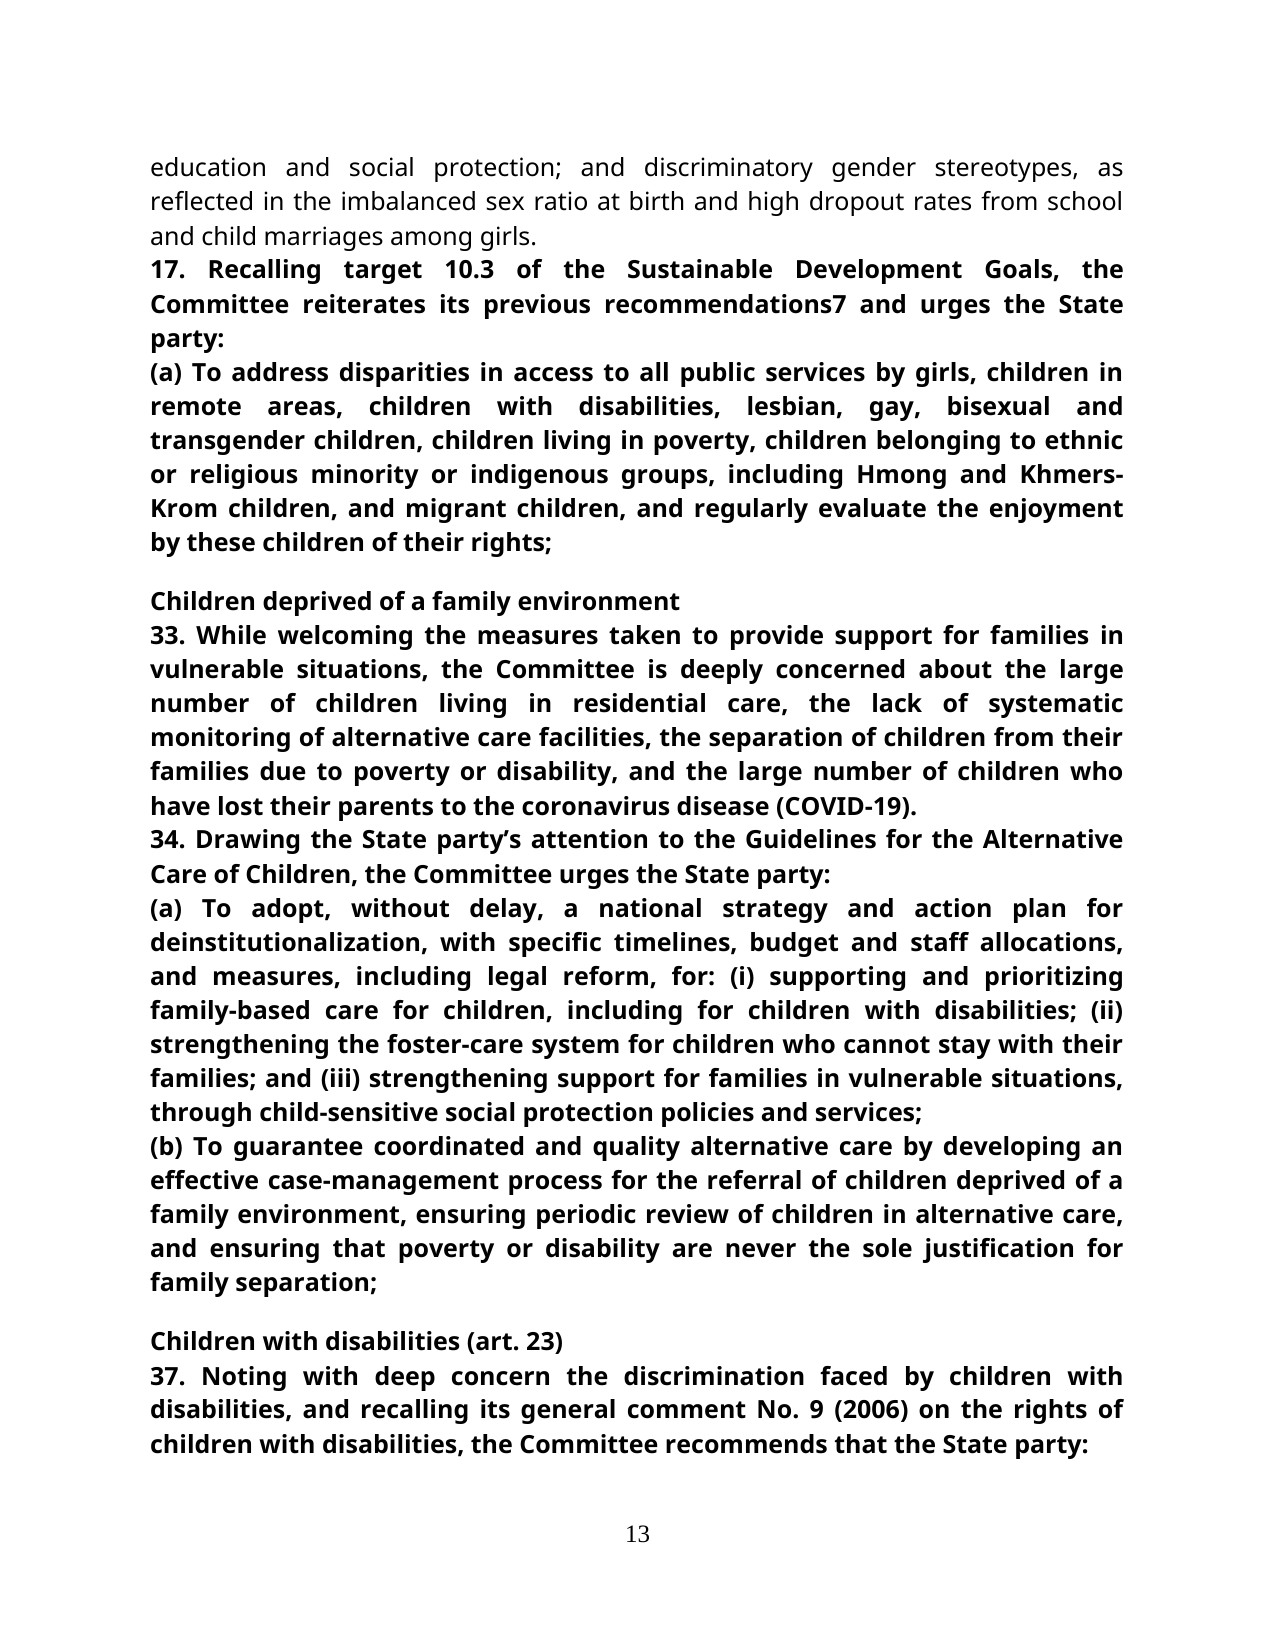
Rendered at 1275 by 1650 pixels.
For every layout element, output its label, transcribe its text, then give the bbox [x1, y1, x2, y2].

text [150, 150, 1125, 252]
text 37. Noting with deep concern the discrimination faced by children with disabilities, and recalling its general comment No. 9 (2006) on the rights of children with disabilities, the Committee recommends that the State party: [150, 1358, 1125, 1460]
text (a) To address disparities in access to all public services by girls, children in remote areas, children with disabilities, lesbian, gay, bisexual and transgender children, children living in poverty, children belonging to ethnic or religious minority or indigenous groups, including Hmong and Khmers-Krom children, and migrant children, and regularly evaluate the enjoyment by these children of their rights; [150, 354, 1125, 559]
text 33. While welcoming the measures taken to provide support for families in vulnerable situations, the Committee is deeply concerned about the large number of children living in residential care, the lack of systematic monitoring of alternative care facilities, the separation of children from their families due to poverty or disability, and the large number of children who have lost their parents to the coronavirus disease (COVID-19). [150, 618, 1125, 822]
text (a) To adopt, without delay, a national strategy and action plan for deinstitutionalization, with specific timelines, budget and staff allocations, and measures, including legal reform, for: (i) supporting and prioritizing family-based care for children, including for children with disabilities; (ii) strengthening the foster-care system for children who cannot stay with their families; and (iii) strengthening support for families in vulnerable situations, through child-sensitive social protection policies and services; [150, 890, 1125, 1129]
text Children with disabilities (art. 23) [150, 1324, 1125, 1358]
text 34. Drawing the State party’s attention to the Guidelines for the Alternative Care of Children, the Committee urges the State party: [150, 822, 1125, 890]
text (b) To guarantee coordinated and quality alternative care by developing an effective case-management process for the referral of children deprived of a family environment, ensuring periodic review of children in alternative care, and ensuring that poverty or disability are never the sole justification for family separation; [150, 1129, 1125, 1299]
text 17. Recalling target 10.3 of the Sustainable Development Goals, the Committee reiterates its previous recommendations7 and urges the State party: [150, 252, 1125, 354]
text Children deprived of a family environment [150, 584, 1125, 618]
